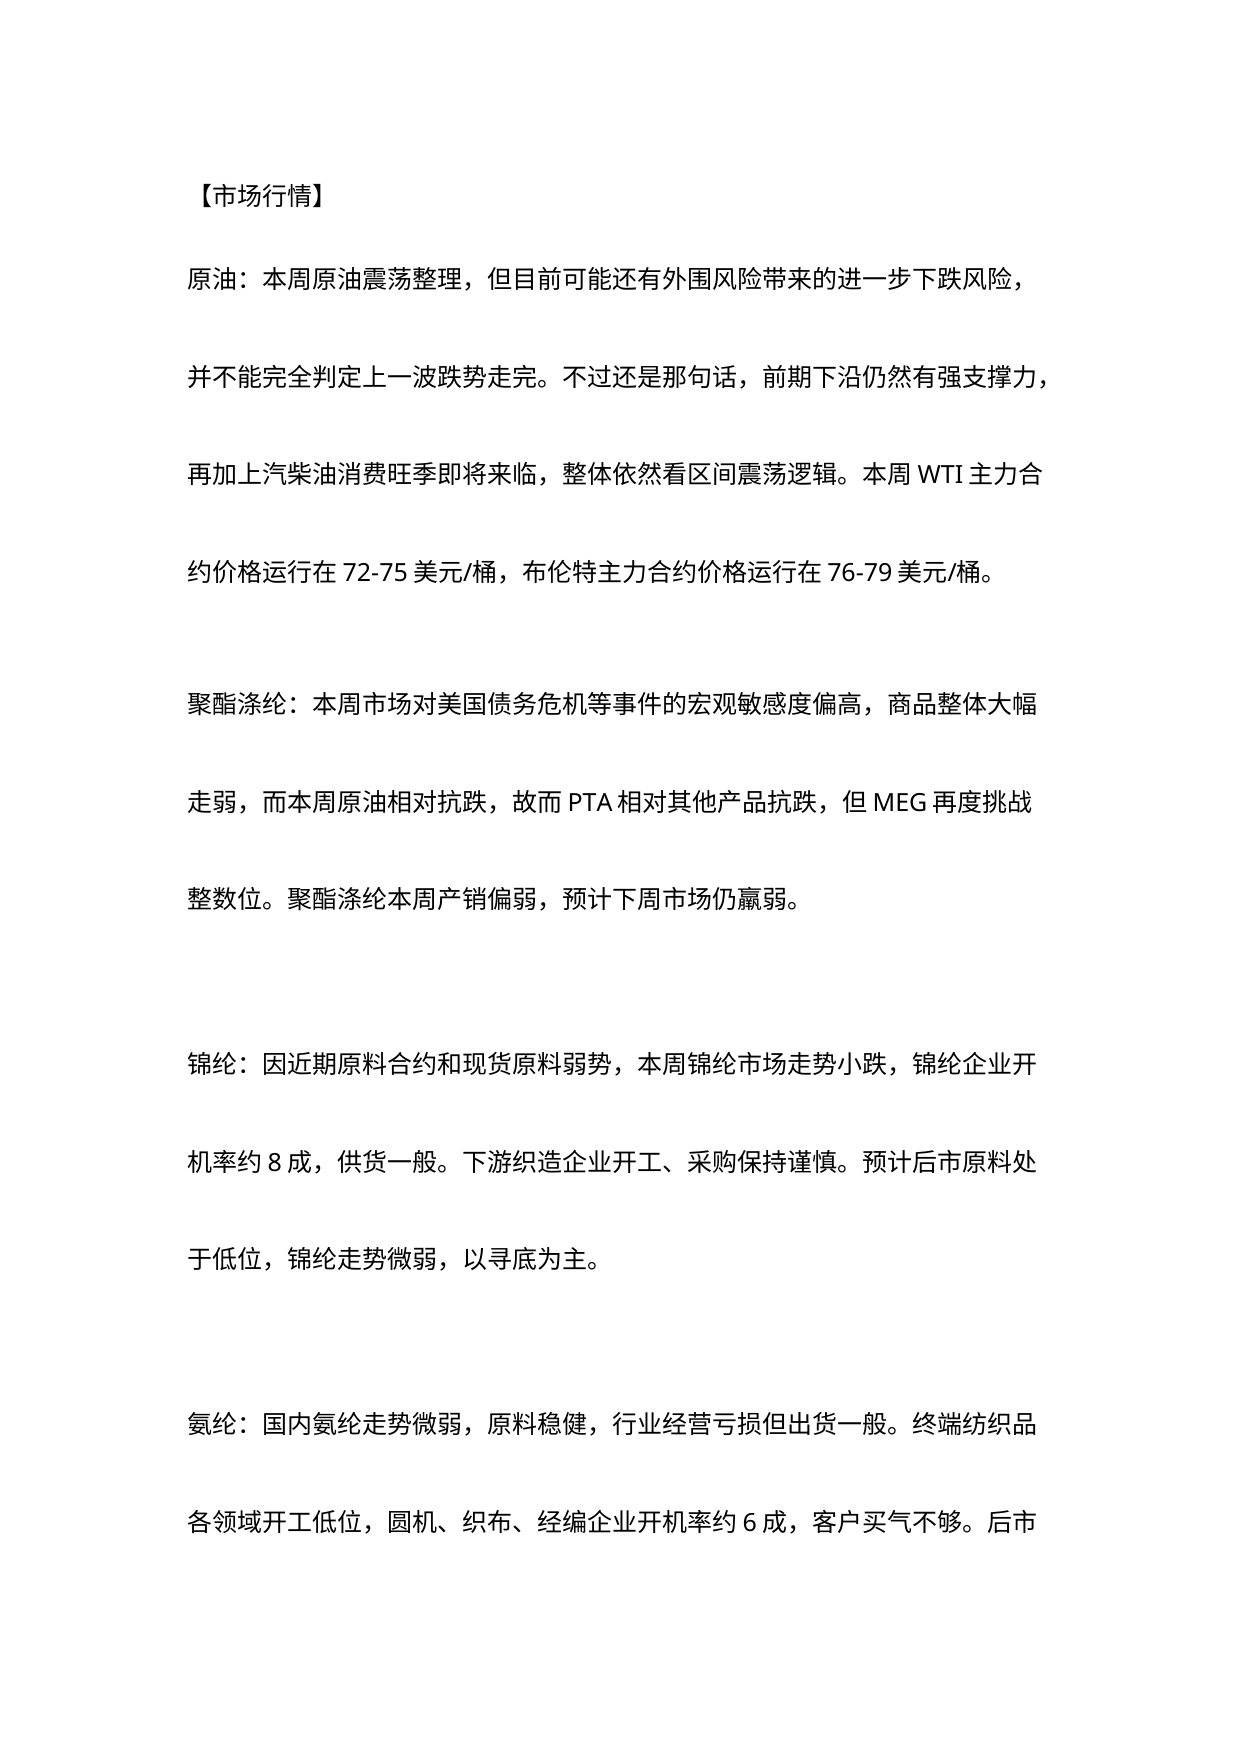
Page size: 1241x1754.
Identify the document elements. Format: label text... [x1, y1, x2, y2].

text 【市场行情】 [187, 162, 1053, 227]
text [187, 1390, 1053, 1553]
text 聚酯涤纶：本周市场对美国债务危机等事件的宏观敏感度偏高，商品整体大幅走弱，而本周原油相对抗跌，故而PTA相对其他产品抗跌，但MEG再度挑战整数位。聚酯涤纶本周产销偏弱，预计下周市场仍羸弱。 [187, 670, 1053, 930]
text 原油：本周原油震荡整理，但目前可能还有外围风险带来的进一步下跌风险，并不能完全判定上一波跌势走完。不过还是那句话，前期下沿仍然有强支撑力，再加上汽柴油消费旺季即将来临，整体依然看区间震荡逻辑。本周WTI主力合约价格运行在72-75美元/桶，布伦特主力合约价格运行在76-79美元/桶。 [187, 245, 1053, 603]
text 锦纶：因近期原料合约和现货原料弱势，本周锦纶市场走势小跌，锦纶企业开机率约8成，供货一般。下游织造企业开工、采购保持谨慎。预计后市原料处于低位，锦纶走势微弱，以寻底为主。 [187, 1030, 1053, 1290]
